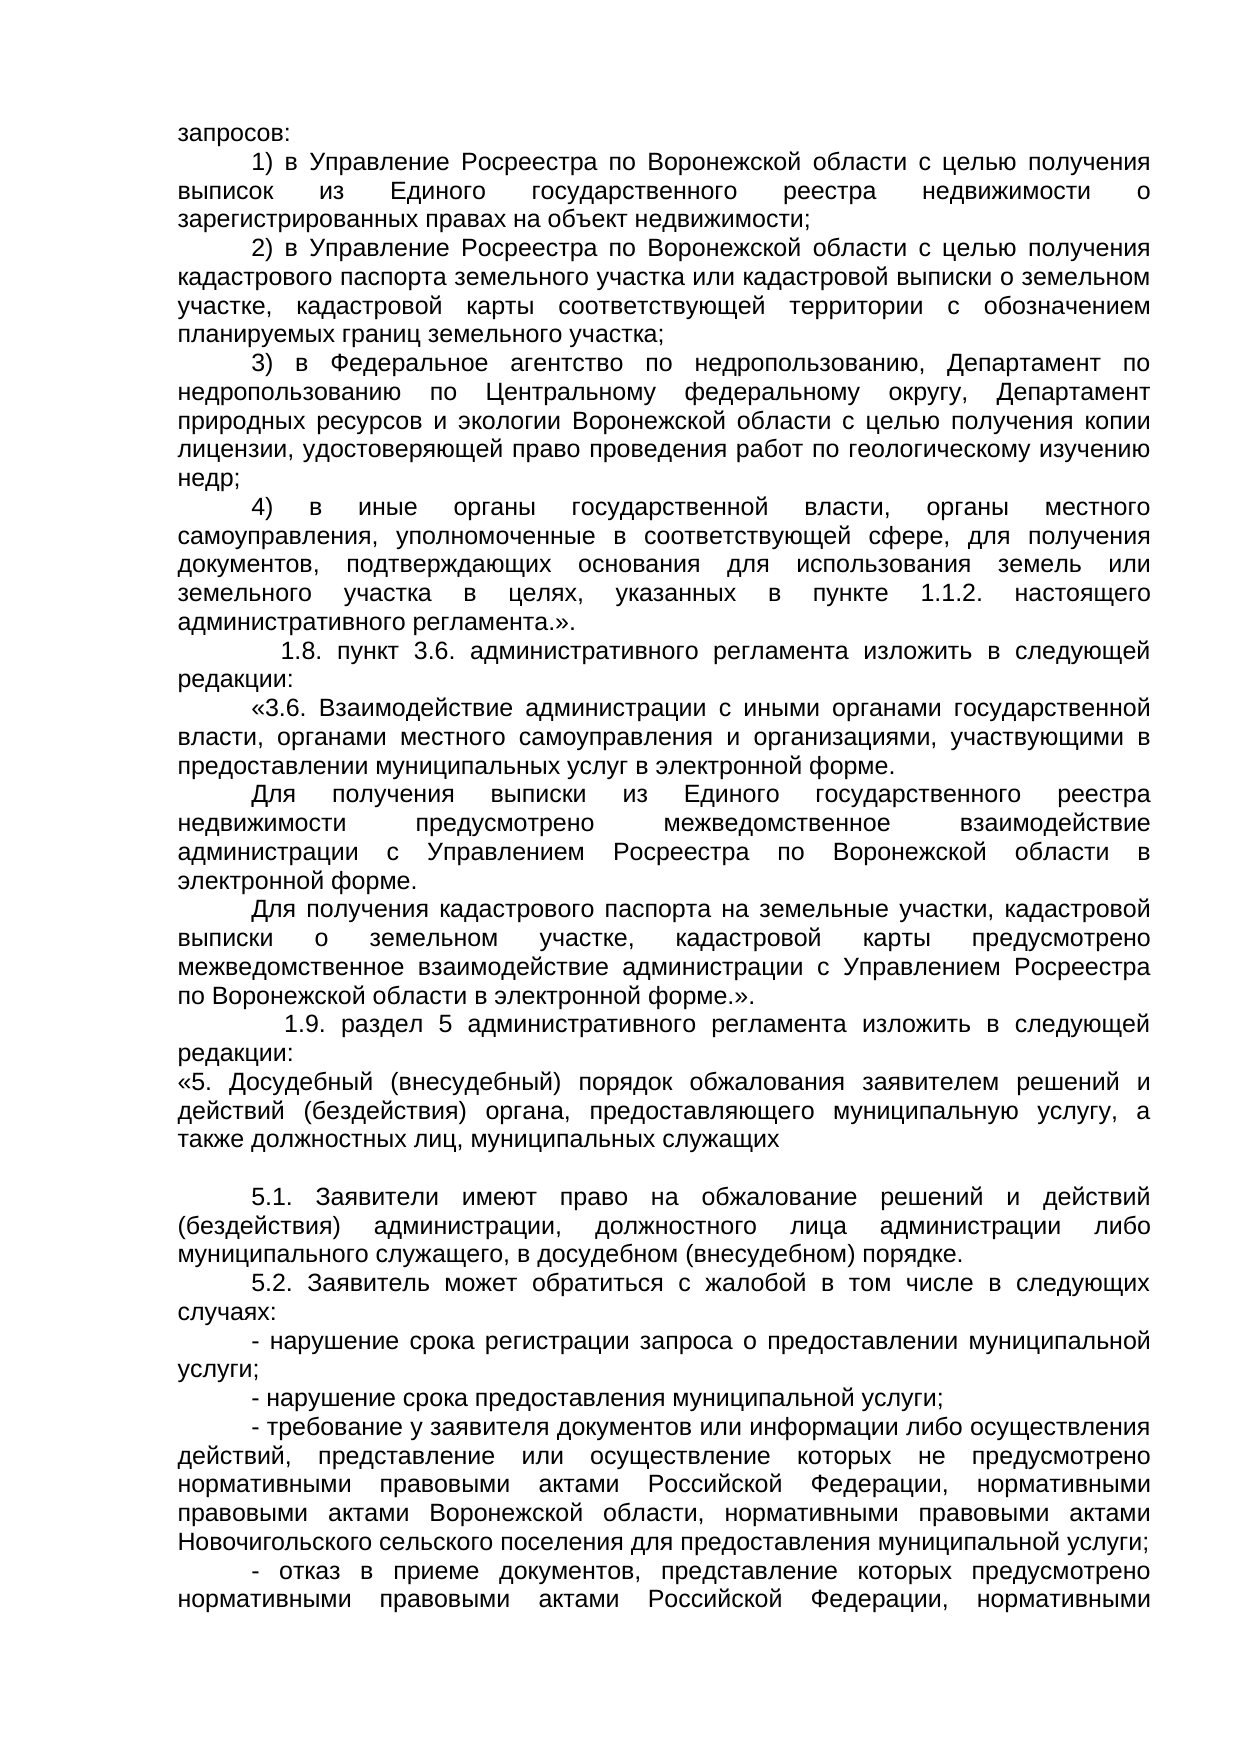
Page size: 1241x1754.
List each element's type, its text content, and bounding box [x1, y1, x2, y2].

text «5. Досудебный (внесудебный) порядок обжалования заявителем решений и действий (бездействия) органа, предоставляющего муниципальную услугу, а также должностных лиц, муниципальных служащих [177, 1067, 1152, 1153]
text 3) в Федеральное агентство по недропользованию, Департамент по недропользованию по Центральному федеральному округу, Департамент природных ресурсов и экологии Воронежской области с целью получения копии лицензии, удостоверяющей право проведения работ по геологическому изучению недр; [177, 348, 1152, 492]
text «3.6. Взаимодействие администрации с иными органами государственной власти, органами местного самоуправления и организациями, участвующими в предоставлении муниципальных услуг в электронной форме. [177, 693, 1152, 779]
text - нарушение срока регистрации запроса о предоставлении муниципальной услуги; [177, 1326, 1152, 1383]
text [177, 1556, 1152, 1613]
text 1.9. раздел 5 административного регламента изложить в следующей редакции: [177, 1009, 1152, 1067]
text 1.8. пункт 3.6. административного регламента изложить в следующей редакции: [177, 636, 1152, 693]
text - нарушение срока предоставления муниципальной услуги; [177, 1383, 1152, 1412]
text Для получения кадастрового паспорта на земельные участки, кадастровой выписки о земельном участке, кадастровой карты предусмотрено межведомственное взаимодействие администрации с Управлением Росреестра по Воронежской области в электронной форме.». [177, 894, 1152, 1009]
text 5.1. Заявители имеют право на обжалование решений и действий (бездействия) администрации, должностного лица администрации либо муниципального служащего, в досудебном (внесудебном) порядке. [177, 1182, 1152, 1268]
text 1) в Управление Росреестра по Воронежской области с целью получения выписок из Единого государственного реестра недвижимости о зарегистрированных правах на объект недвижимости; [177, 147, 1152, 233]
text Для получения выписки из Единого государственного реестра недвижимости предусмотрено межведомственное взаимодействие администрации с Управлением Росреестра по Воронежской области в электронной форме. [177, 779, 1152, 894]
text - требование у заявителя документов или информации либо осуществления действий, представление или осуществление которых не предусмотрено нормативными правовыми актами Российской Федерации, нормативными правовыми актами Воронежской области, нормативными правовыми актами Новочигольского сельского поселения для предоставления муниципальной услуги; [177, 1412, 1152, 1556]
text 2) в Управление Росреестра по Воронежской области с целью получения кадастрового паспорта земельного участка или кадастровой выписки о земельном участке, кадастровой карты соответствующей территории с обозначением планируемых границ земельного участка; [177, 233, 1152, 348]
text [177, 118, 1152, 147]
text 5.2. Заявитель может обратиться с жалобой в том числе в следующих случаях: [177, 1268, 1152, 1326]
text 4) в иные органы государственной власти, органы местного самоуправления, уполномоченные в соответствующей сфере, для получения документов, подтверждающих основания для использования земель или земельного участка в целях, указанных в пункте 1.1.2. настоящего административного регламента.». [177, 492, 1152, 636]
